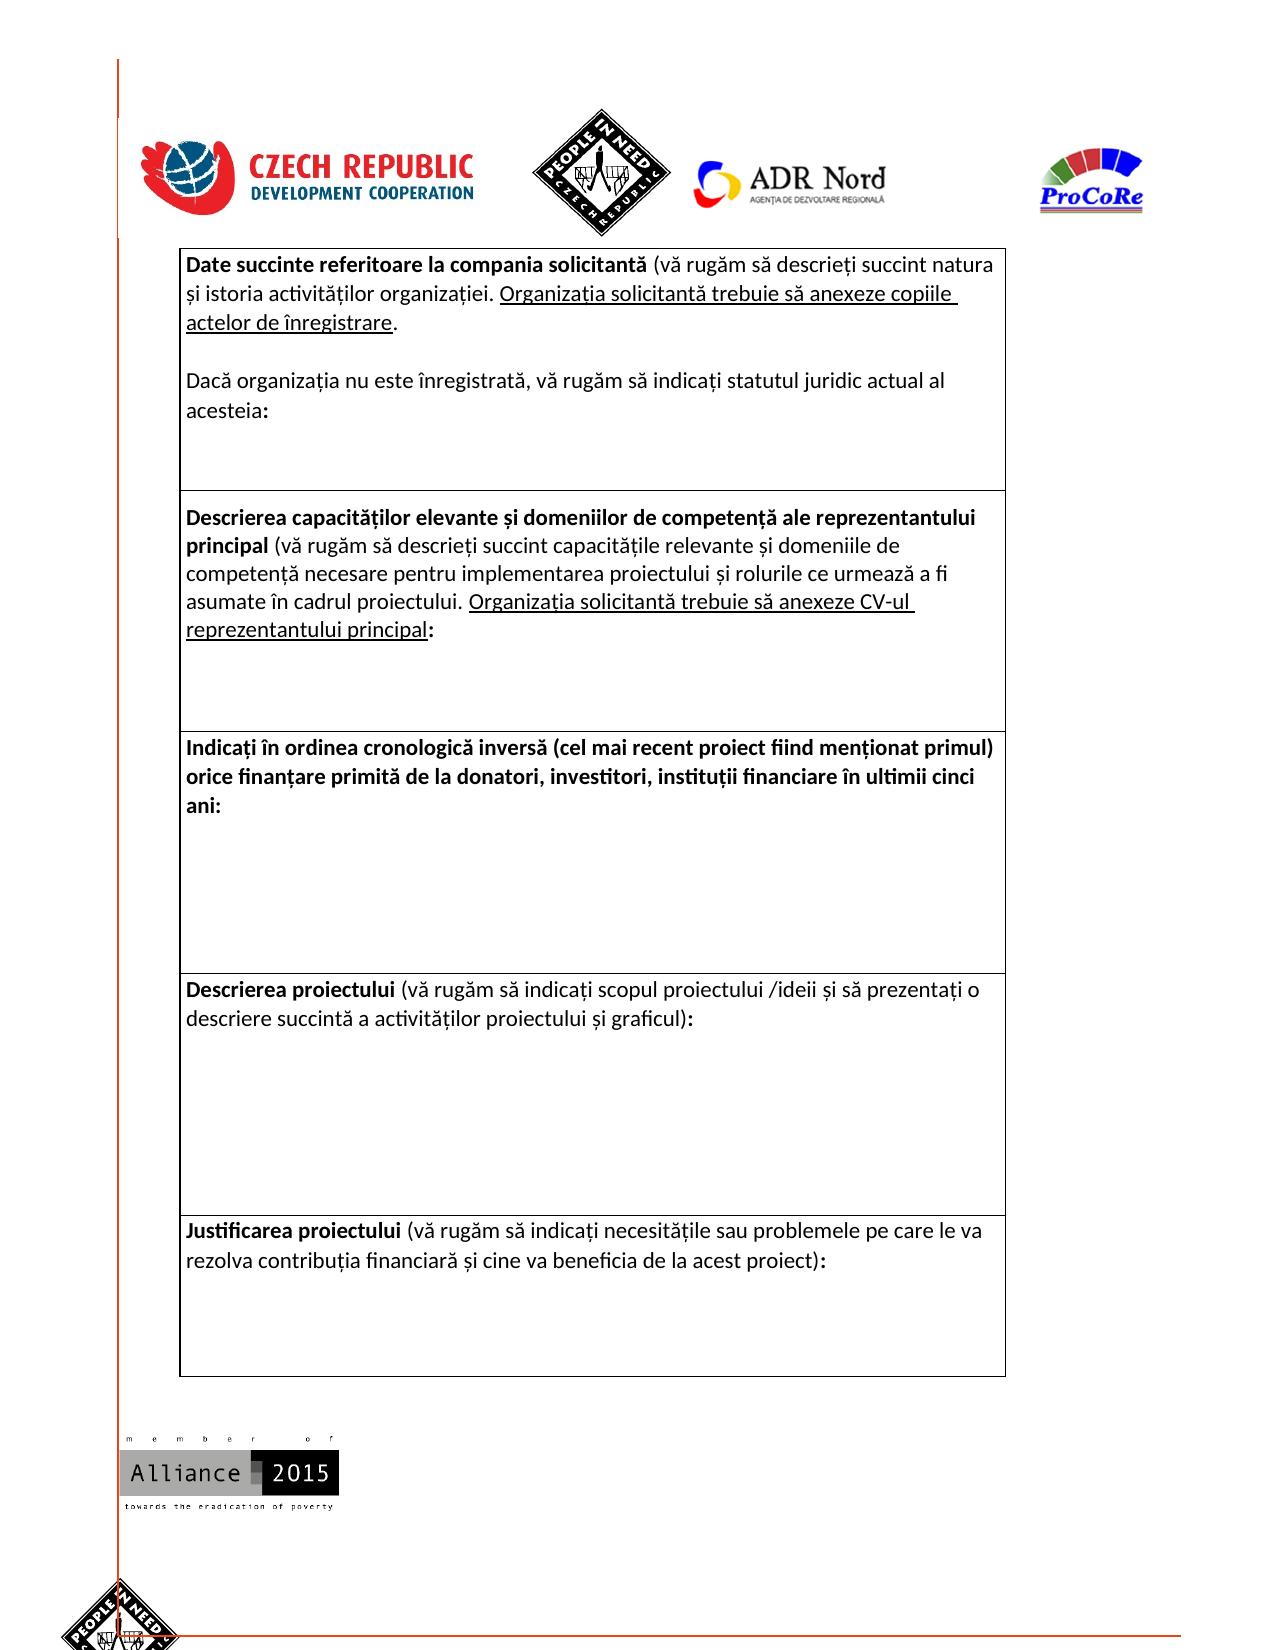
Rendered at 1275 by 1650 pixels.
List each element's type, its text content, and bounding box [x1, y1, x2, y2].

picture [118, 118, 495, 238]
picture [1024, 139, 1157, 242]
picture [527, 100, 678, 248]
table_cell Justificarea proiectului (vă rugăm să indicaţi necesităţile sau problemele pe care le va rezolva contribuţia financiară şi cine va beneficia de la acest proiect): [181, 1216, 1005, 1376]
picture [119, 1435, 339, 1511]
table_header Date succinte referitoare la compania solicitantă (vă rugăm să descrieţi succint natura şi istoria activităţilor organizaţiei. Organizaţia solicitantă trebuie să anexeze copiile actelor de înregistrare. Dacă organizaţia nu este înregistrată, vă rugăm să indicaţi statutul juridic actual al acesteia: [181, 249, 1005, 489]
table_cell Descrierea capacităţilor elevante şi domeniilor de competenţă ale reprezentantului principal (vă rugăm să descrieţi succint capacităţile relevante şi domeniile de competenţă necesare pentru implementarea proiectului şi rolurile ce urmează a fi asumate în cadrul proiectului. Organizaţia solicitantă trebuie să anexeze CV-ul reprezentantului principal: [181, 491, 1005, 731]
table_cell Indicaţi în ordinea cronologică inversă (cel mai recent proiect fiind menţionat primul) orice finanţare primită de la donatori, investitori, instituţii financiare în ultimii cinci ani: [181, 732, 1005, 973]
table_cell Descrierea proiectului (vă rugăm să indicaţi scopul proiectului /ideii şi să prezentaţi o descriere succintă a activităţilor proiectului şi graficul): [181, 974, 1005, 1214]
picture [681, 126, 901, 234]
